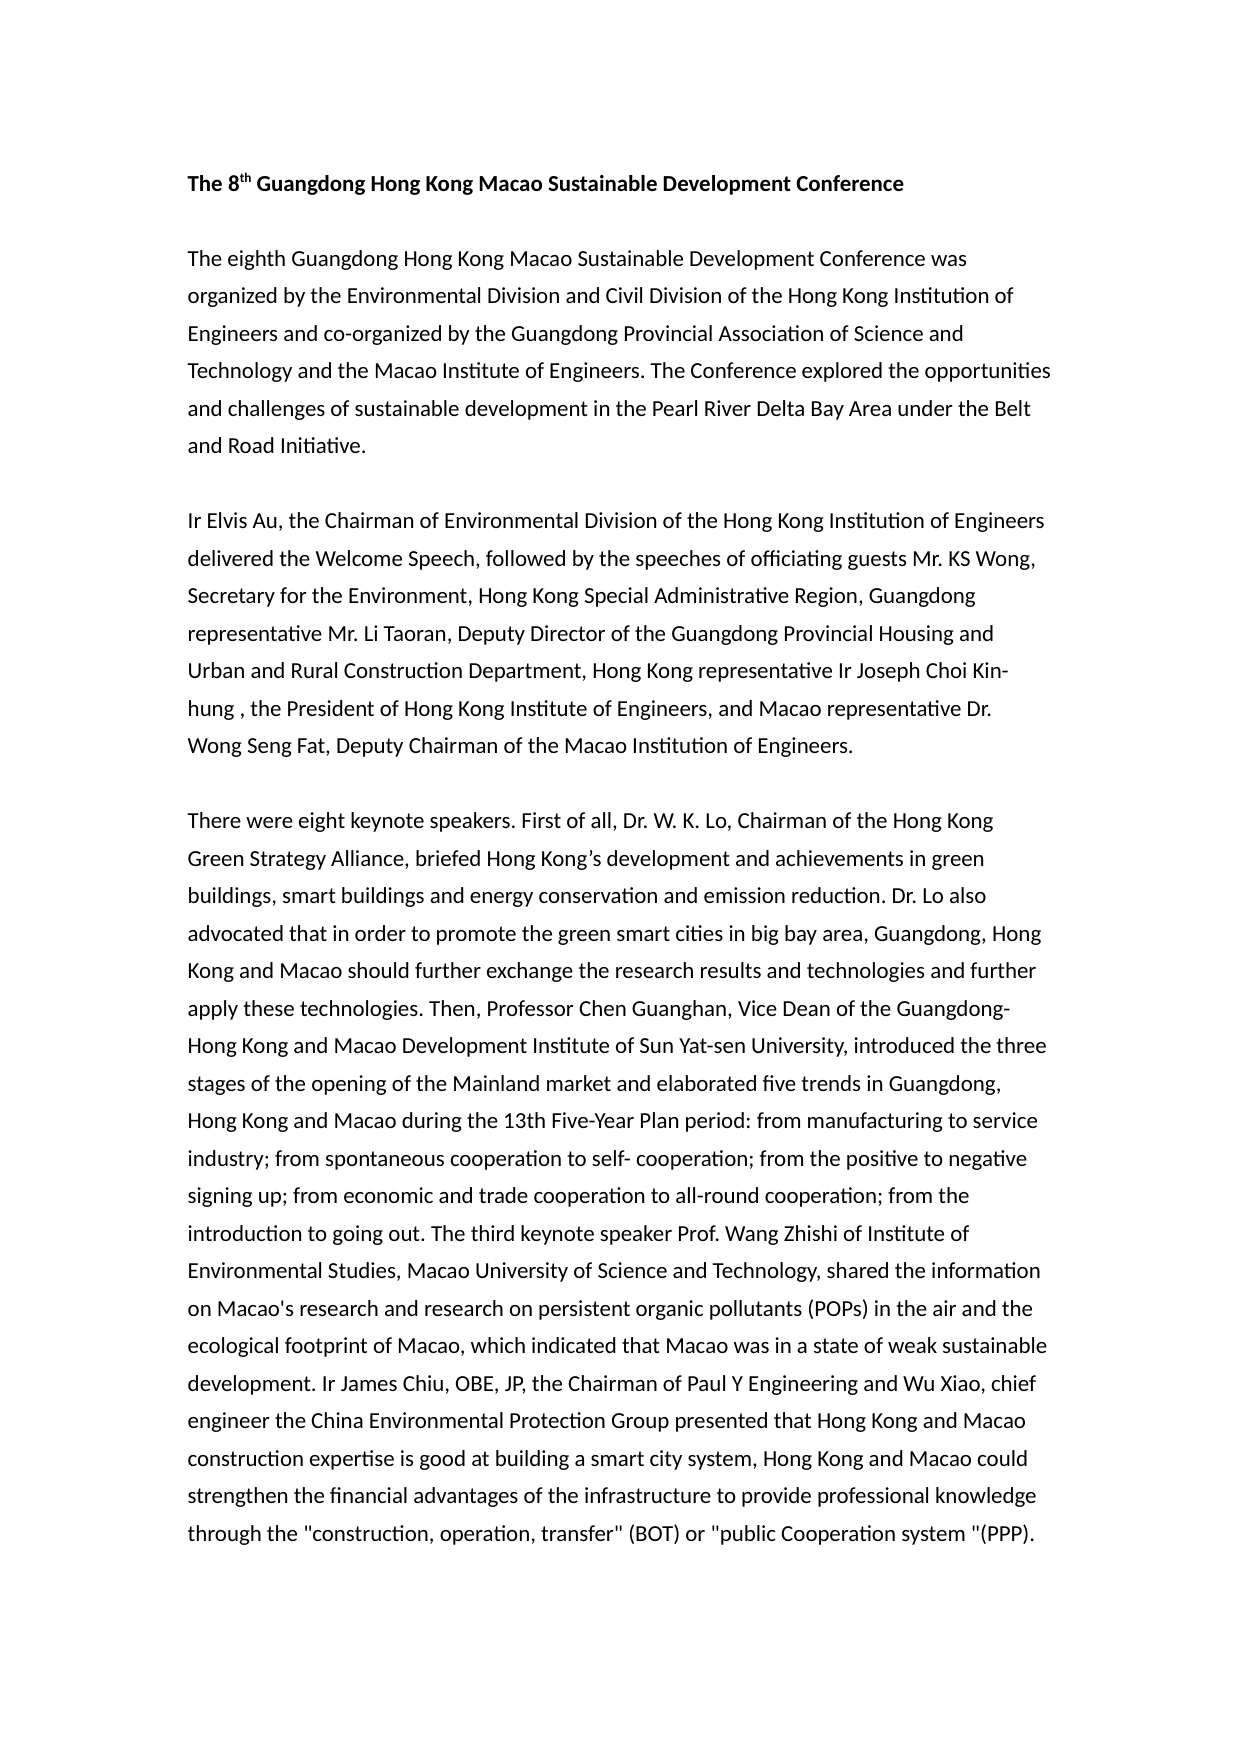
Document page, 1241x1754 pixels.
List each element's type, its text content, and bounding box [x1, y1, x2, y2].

text The 8th Guangdong Hong Kong Macao Sustainable Development Conference [187, 164, 1053, 202]
text There were eight keynote speakers. First of all, Dr. W. K. Lo, Chairman of the Hong Kong Green Strategy Alliance, briefed Hong Kong’s development and achievements in green buildings, smart buildings and energy conservation and emission reduction. Dr. Lo also advocated that in order to promote the green smart cities in big bay area, Guangdong, Hong Kong and Macao should further exchange the research results and technologies and further apply these technologies. Then, Professor Chen Guanghan, Vice Dean of the Guangdong-Hong Kong and Macao Development Institute of Sun Yat-sen University, introduced the three stages of the opening of the Mainland market and elaborated five trends in Guangdong, Hong Kong and Macao during the 13th Five-Year Plan period: from manufacturing to service industry; from spontaneous cooperation to self- cooperation; from the positive to negative signing up; from economic and trade cooperation to all-round cooperation; from the introduction to going out. The third keynote speaker Prof. Wang Zhishi of Institute of Environmental Studies, Macao University of Science and Technology, shared the information on Macao's research and research on persistent organic pollutants (POPs) in the air and the ecological footprint of Macao, which indicated that Macao was in a state of weak sustainable development. Ir James Chiu, OBE, JP, the Chairman of Paul Y Engineering and Wu Xiao, chief engineer the China Environmental Protection Group presented that Hong Kong and Macao construction expertise is good at building a smart city system, Hong Kong and Macao could strengthen the financial advantages of the infrastructure to provide professional knowledge through the "construction, operation, transfer" (BOT) or "public Cooperation system "(PPP). [187, 802, 1053, 1552]
text The eighth Guangdong Hong Kong Macao Sustainable Development Conference was organized by the Environmental Division and Civil Division of the Hong Kong Institution of Engineers and co-organized by the Guangdong Provincial Association of Science and Technology and the Macao Institute of Engineers. The Conference explored the opportunities and challenges of sustainable development in the Pearl River Delta Bay Area under the Belt and Road Initiative. [187, 202, 1053, 464]
text Ir Elvis Au, the Chairman of Environmental Division of the Hong Kong Institution of Engineers delivered the Welcome Speech, followed by the speeches of officiating guests Mr. KS Wong, Secretary for the Environment, Hong Kong Special Administrative Region, Guangdong representative Mr. Li Taoran, Deputy Director of the Guangdong Provincial Housing and Urban and Rural Construction Department, Hong Kong representative Ir Joseph Choi Kin-hung , the President of Hong Kong Institute of Engineers, and Macao representative Dr. Wong Seng Fat, Deputy Chairman of the Macao Institution of Engineers. [187, 502, 1053, 764]
